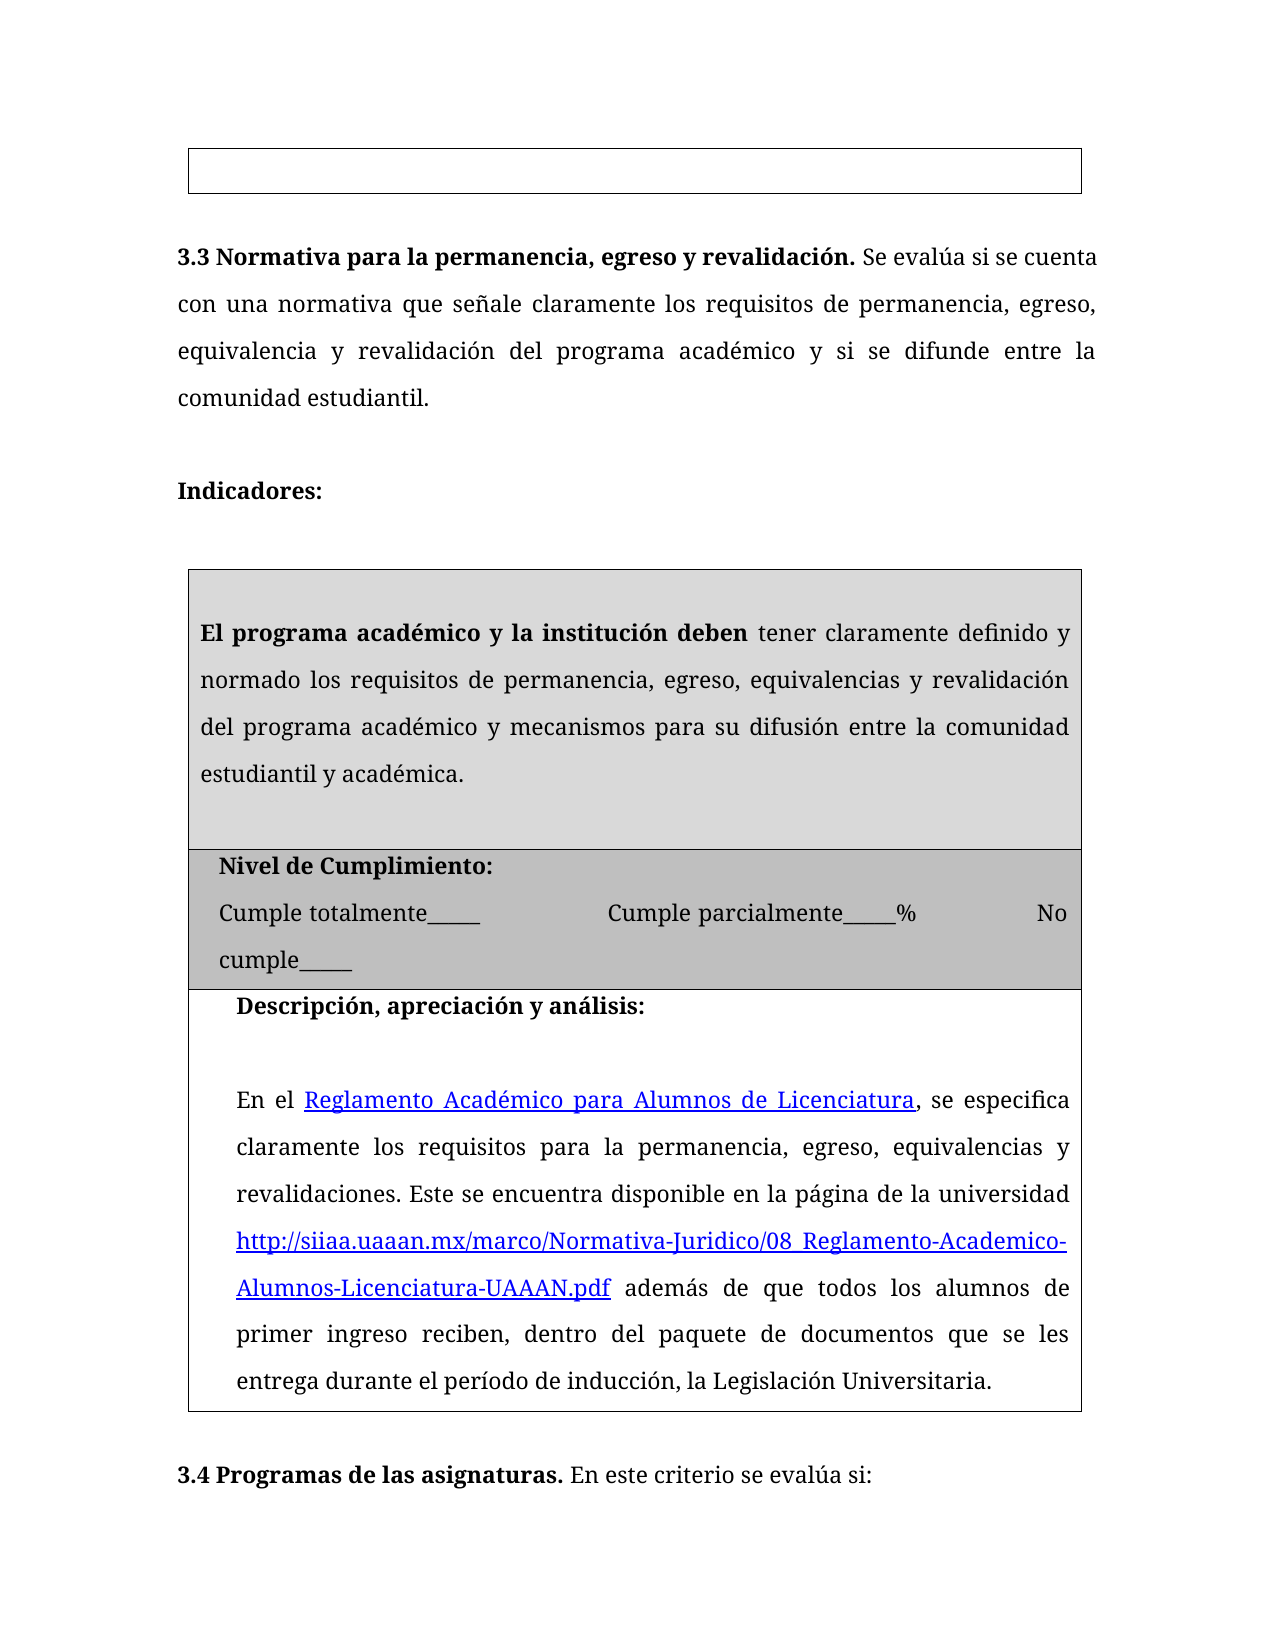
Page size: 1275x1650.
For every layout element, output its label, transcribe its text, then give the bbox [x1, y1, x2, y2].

table_cell Nivel de Cumplimiento: Cumple totalmente_____ Cumple parcialmente_____% No cumple_____ [189, 850, 1081, 989]
text 3.4 Programas de las asignaturas. En este criterio se evalúa si: [177, 1459, 1098, 1490]
table_cell Descripción, apreciación y análisis: En el Reglamento Académico para Alumnos de Licenciatura, se especifica claramente los requisitos para la permanencia, egreso, equivalencias y revalidaciones. Este se encuentra disponible en la página de la universidad http://siiaa.uaaan.mx/marco/Normativa-Juridico/08_Reglamento-Academico-Alumnos-Licenciatura-UAAAN.pdf además de que todos los alumnos de primer ingreso reciben, dentro del paquete de documentos que se les entrega durante el período de inducción, la Legislación Universitaria. [189, 990, 1081, 1411]
table_header El programa académico y la institución deben tener claramente definido y normado los requisitos de permanencia, egreso, equivalencias y revalidación del programa académico y mecanismos para su difusión entre la comunidad estudiantil y académica. [189, 570, 1081, 849]
text 3.3 Normativa para la permanencia, egreso y revalidación. Se evalúa si se cuenta con una normativa que señale claramente los requisitos de permanencia, egreso, equivalencia y revalidación del programa académico y si se difunde entre la comunidad estudiantil. [177, 241, 1098, 413]
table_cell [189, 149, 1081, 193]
text Indicadores: [177, 475, 1098, 507]
